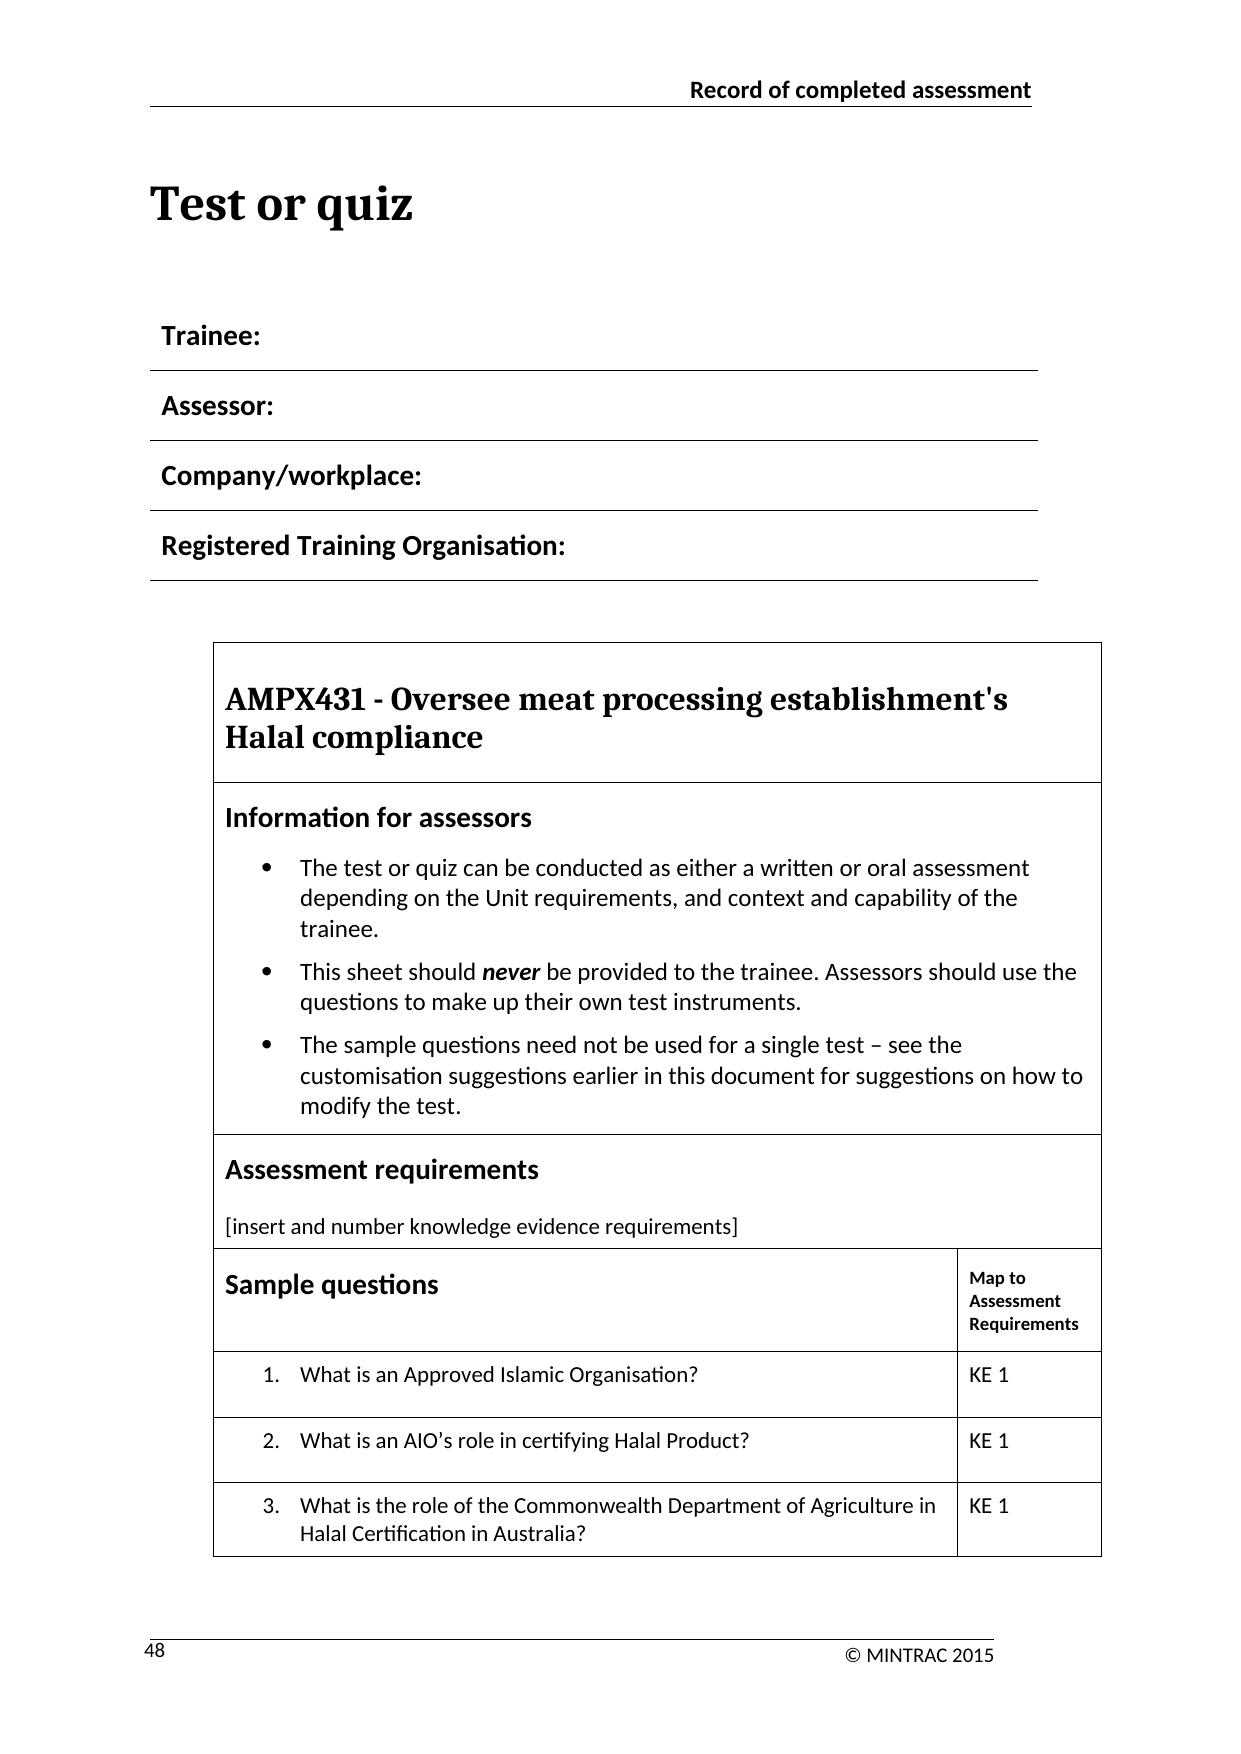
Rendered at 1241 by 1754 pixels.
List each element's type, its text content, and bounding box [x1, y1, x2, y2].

table_cell [insert and number knowledge evidence requirements] [214, 1204, 1101, 1248]
table_header Trainee: [150, 301, 1038, 369]
table_cell Company/workplace: [150, 441, 1038, 509]
table_cell What is an AIO’s role in certifying Halal Product? [214, 1418, 957, 1482]
table_cell KE 1 [958, 1483, 1101, 1556]
table_cell What is an Approved Islamic Organisation? [214, 1352, 957, 1417]
table_cell Assessor: [150, 371, 1038, 439]
table_cell KE 1 [958, 1418, 1101, 1482]
table_cell Registered Training Organisation: [150, 511, 1038, 579]
table_header AMPX431 - Oversee meat processing establishment's Halal compliance [214, 643, 1101, 782]
table_cell Assessment requirements [214, 1135, 1101, 1203]
table_cell Information for assessors The test or quiz can be conducted as either a written or oral assessment depending on the Unit requirements, and context and capability of the trainee. This sheet should never be provided to the trainee. Assessors should use the questions to make up their own test instruments. The sample questions need not be used for a single test – see the customisation suggestions earlier in this document for suggestions on how to modify the test. [214, 783, 1101, 1133]
table_cell Map to Assessment Requirements [958, 1249, 1101, 1351]
table_cell KE 1 [958, 1352, 1101, 1417]
subtitle Test or quiz [150, 175, 1032, 232]
table_cell What is the role of the Commonwealth Department of Agriculture in Halal Certification in Australia? [214, 1483, 957, 1556]
table_cell Sample questions [214, 1249, 957, 1351]
